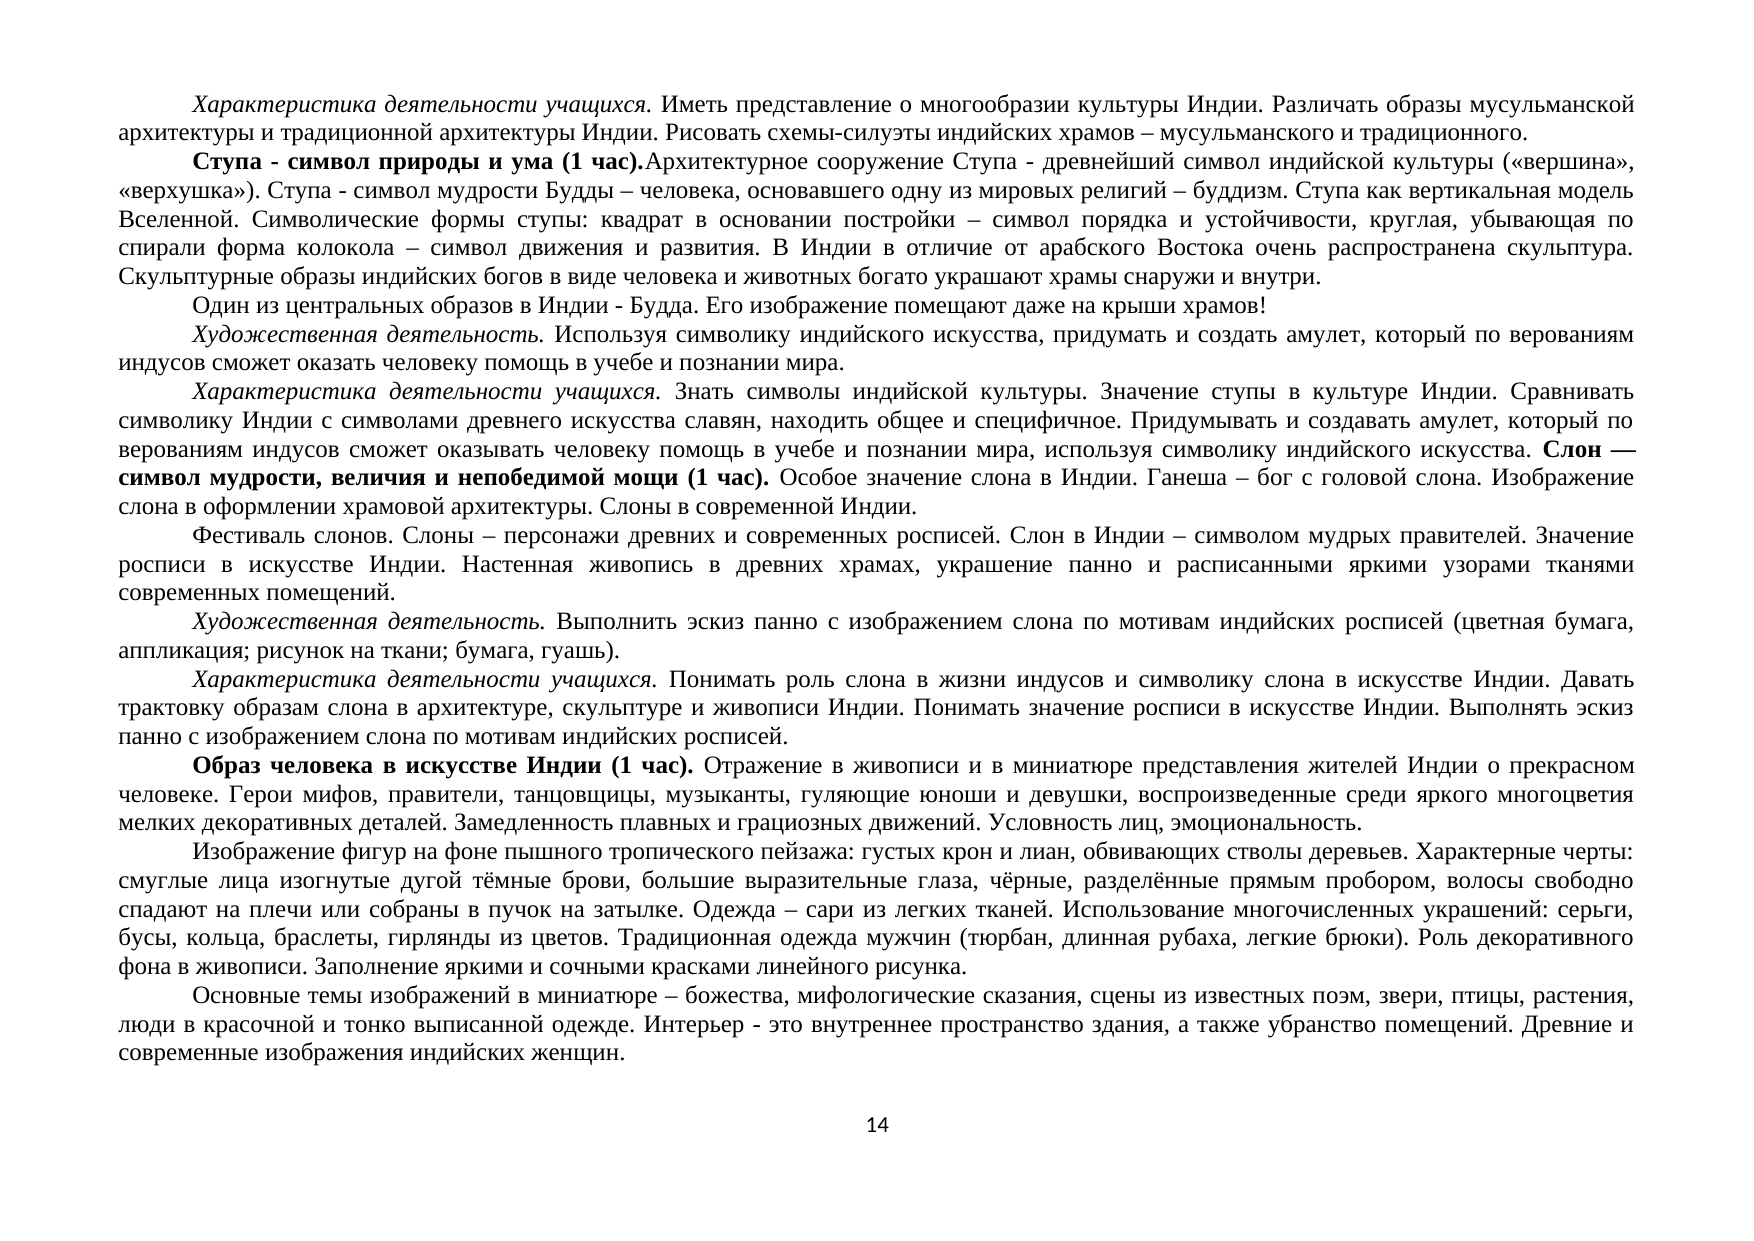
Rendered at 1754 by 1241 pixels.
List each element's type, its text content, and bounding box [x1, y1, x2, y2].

text Художественная деятельность. Выполнить эскиз панно с изображением слона по мотивам индийских росписей (цветная бумага, аппликация; рисунок на ткани; бумага, гуашь). [118, 606, 1636, 664]
text Основные темы изображений в миниатюре – божества, мифологические сказания, сцены из известных поэм, звери, птицы, растения, люди в красочной и тонко выписанной одежде. Интерьер - это внутреннее пространство здания, а также убранство помещений. Древние и современные изображения индийских женщин. [118, 980, 1636, 1066]
text Образ человека в искусстве Индии (1 час). Отражение в живописи и в миниатюре представления жителей Индии о прекрасном человеке. Герои мифов, правители, танцовщицы, музыканты, гуляющие юноши и девушки, воспроизведенные среди яркого многоцветия мелких декоративных деталей. Замедленность плавных и грациозных движений. Условность лиц, эмоциональность. [118, 750, 1636, 836]
text Изображение фигур на фоне пышного тропического пейзажа: густых крон и лиан, обвивающих стволы деревьев. Характерные черты: смуглые лица изогнутые дугой тёмные брови, большие выразительные глаза, чёрные, разделённые прямым пробором, волосы свободно спадают на плечи или собраны в пучок на затылке. Одежда – сари из легких тканей. Использование многочисленных украшений: серьги, бусы, кольца, браслеты, гирлянды из цветов. Традиционная одежда мужчин (тюрбан, длинная рубаха, легкие брюки). Роль декоративного фона в живописи. Заполнение яркими и сочными красками линейного рисунка. [118, 836, 1636, 980]
text Характеристика деятельности учащихся. Иметь представление о многообразии культуры Индии. Различать образы мусульманской архитектуры и традиционной архитектуры Индии. Рисовать схемы-силуэты индийских храмов – мусульманского и традиционного. [118, 89, 1636, 146]
text Ступа - символ природы и ума (1 час).Архитектурное сооружение Ступа - древнейший символ индийской культуры («вершина», «верхушка»). Ступа - символ мудрости Будды – человека, основавшего одну из мировых религий – буддизм. Ступа как вертикальная модель Вселенной. Символические формы ступы: квадрат в основании постройки – символ порядка и устойчивости, круглая, убывающая по спирали форма колокола – символ движения и развития. В Индии в отличие от арабского Востока очень распространена скульптура. Скульптурные образы индийских богов в виде человека и животных богато украшают храмы снаружи и внутри. [118, 146, 1636, 290]
text Характеристика деятельности учащихся. Знать символы индийской культуры. Значение ступы в культуре Индии. Сравнивать символику Индии с символами древнего искусства славян, находить общее и специфичное. Придумывать и создавать амулет, который по верованиям индусов сможет оказывать человеку помощь в учебе и познании мира, используя символику индийского искусства. Слон — символ мудрости, величия и непобедимой мощи (1 час). Особое значение слона в Индии. Ганеша – бог с головой слона. Изображение слона в оформлении храмовой архитектуры. Слоны в современной Индии. [118, 376, 1636, 520]
text Один из центральных образов в Индии - Будда. Его изображение помещают даже на крыши храмов! [118, 290, 1636, 319]
text Фестиваль слонов. Слоны – персонажи древних и современных росписей. Слон в Индии – символом мудрых правителей. Значение росписи в искусстве Индии. Настенная живопись в древних храмах, украшение панно и расписанными яркими узорами тканями современных помещений. [118, 520, 1636, 606]
text Художественная деятельность. Используя символику индийского искусства, придумать и создать амулет, который по верованиям индусов сможет оказать человеку помощь в учебе и познании мира. [118, 319, 1636, 376]
text Характеристика деятельности учащихся. Понимать роль слона в жизни индусов и символику слона в искусстве Индии. Давать трактовку образам слона в архитектуре, скульптуре и живописи Индии. Понимать значение росписи в искусстве Индии. Выполнять эскиз панно с изображением слона по мотивам индийских росписей. [118, 664, 1636, 750]
